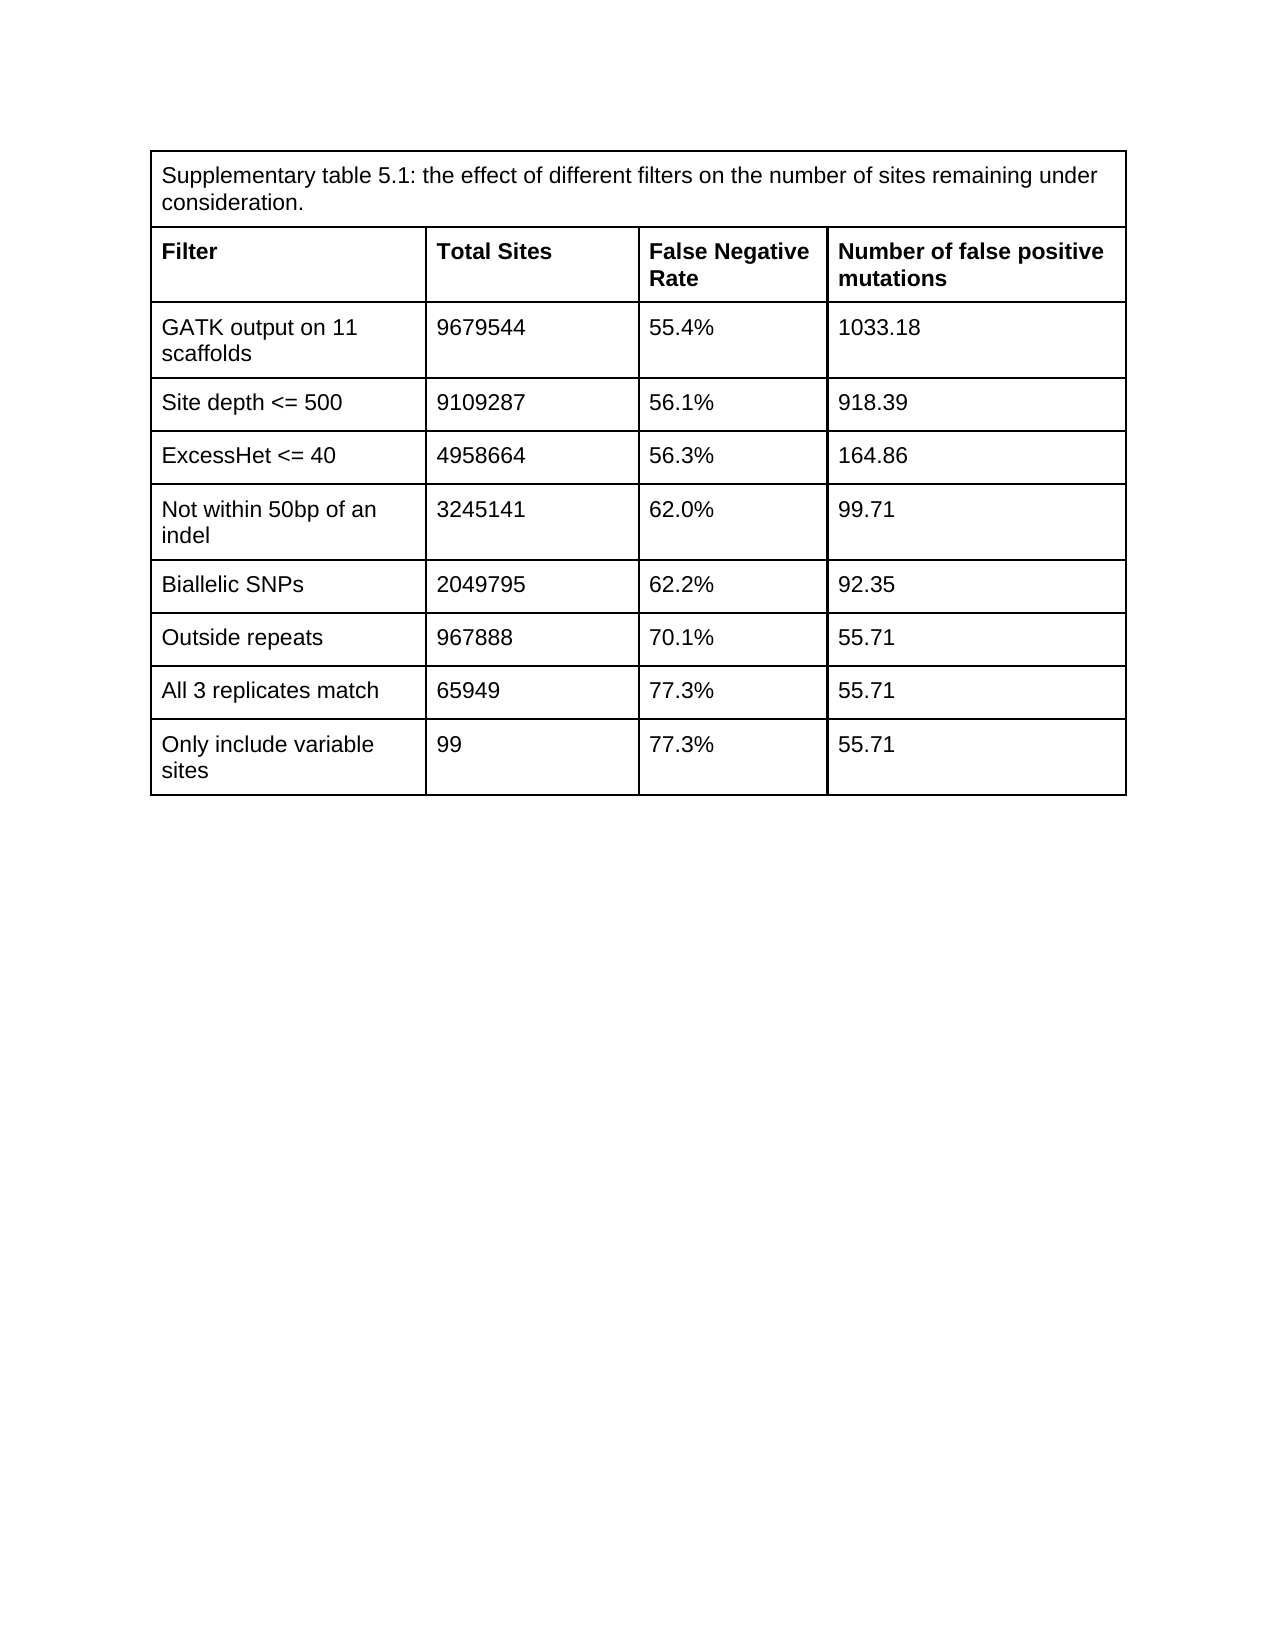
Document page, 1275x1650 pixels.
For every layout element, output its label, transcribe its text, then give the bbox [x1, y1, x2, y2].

table_cell 55.71 [829, 720, 1125, 794]
table_cell 9109287 [427, 379, 638, 430]
table_cell 918.39 [829, 379, 1125, 430]
table_cell 77.3% [640, 720, 826, 794]
table_cell 164.86 [829, 432, 1125, 483]
table_cell 62.0% [640, 485, 826, 559]
table_cell Number of false positive mutations [829, 228, 1125, 301]
table_cell Total Sites [427, 228, 638, 301]
table_cell Filter [152, 228, 425, 301]
table_cell Biallelic SNPs [152, 561, 425, 612]
table_cell 99 [427, 720, 638, 794]
table_cell 1033.18 [829, 303, 1125, 377]
table_cell 4958664 [427, 432, 638, 483]
table_cell 967888 [427, 614, 638, 665]
table_cell 77.3% [640, 667, 826, 718]
table_cell 56.1% [640, 379, 826, 430]
table_cell Not within 50bp of an indel [152, 485, 425, 559]
table_cell 65949 [427, 667, 638, 718]
table_cell 56.3% [640, 432, 826, 483]
table_cell 70.1% [640, 614, 826, 665]
table_cell GATK output on 11 scaffolds [152, 303, 425, 377]
table_cell 92.35 [829, 561, 1125, 612]
table_cell 99.71 [829, 485, 1125, 559]
table_cell 2049795 [427, 561, 638, 612]
table_cell 9679544 [427, 303, 638, 377]
table_cell 55.4% [640, 303, 826, 377]
table_cell False Negative Rate [640, 228, 826, 301]
table_cell 55.71 [829, 667, 1125, 718]
table_cell All 3 replicates match [152, 667, 425, 718]
table_cell Only include variable sites [152, 720, 425, 794]
table_cell Outside repeats [152, 614, 425, 665]
table_cell Site depth <= 500 [152, 379, 425, 430]
table_cell 55.71 [829, 614, 1125, 665]
table_cell 62.2% [640, 561, 826, 612]
table_cell 3245141 [427, 485, 638, 559]
table_header Supplementary table 5.1: the effect of different filters on the number of sites remaining under consideration. [152, 152, 1125, 226]
table_cell ExcessHet <= 40 [152, 432, 425, 483]
